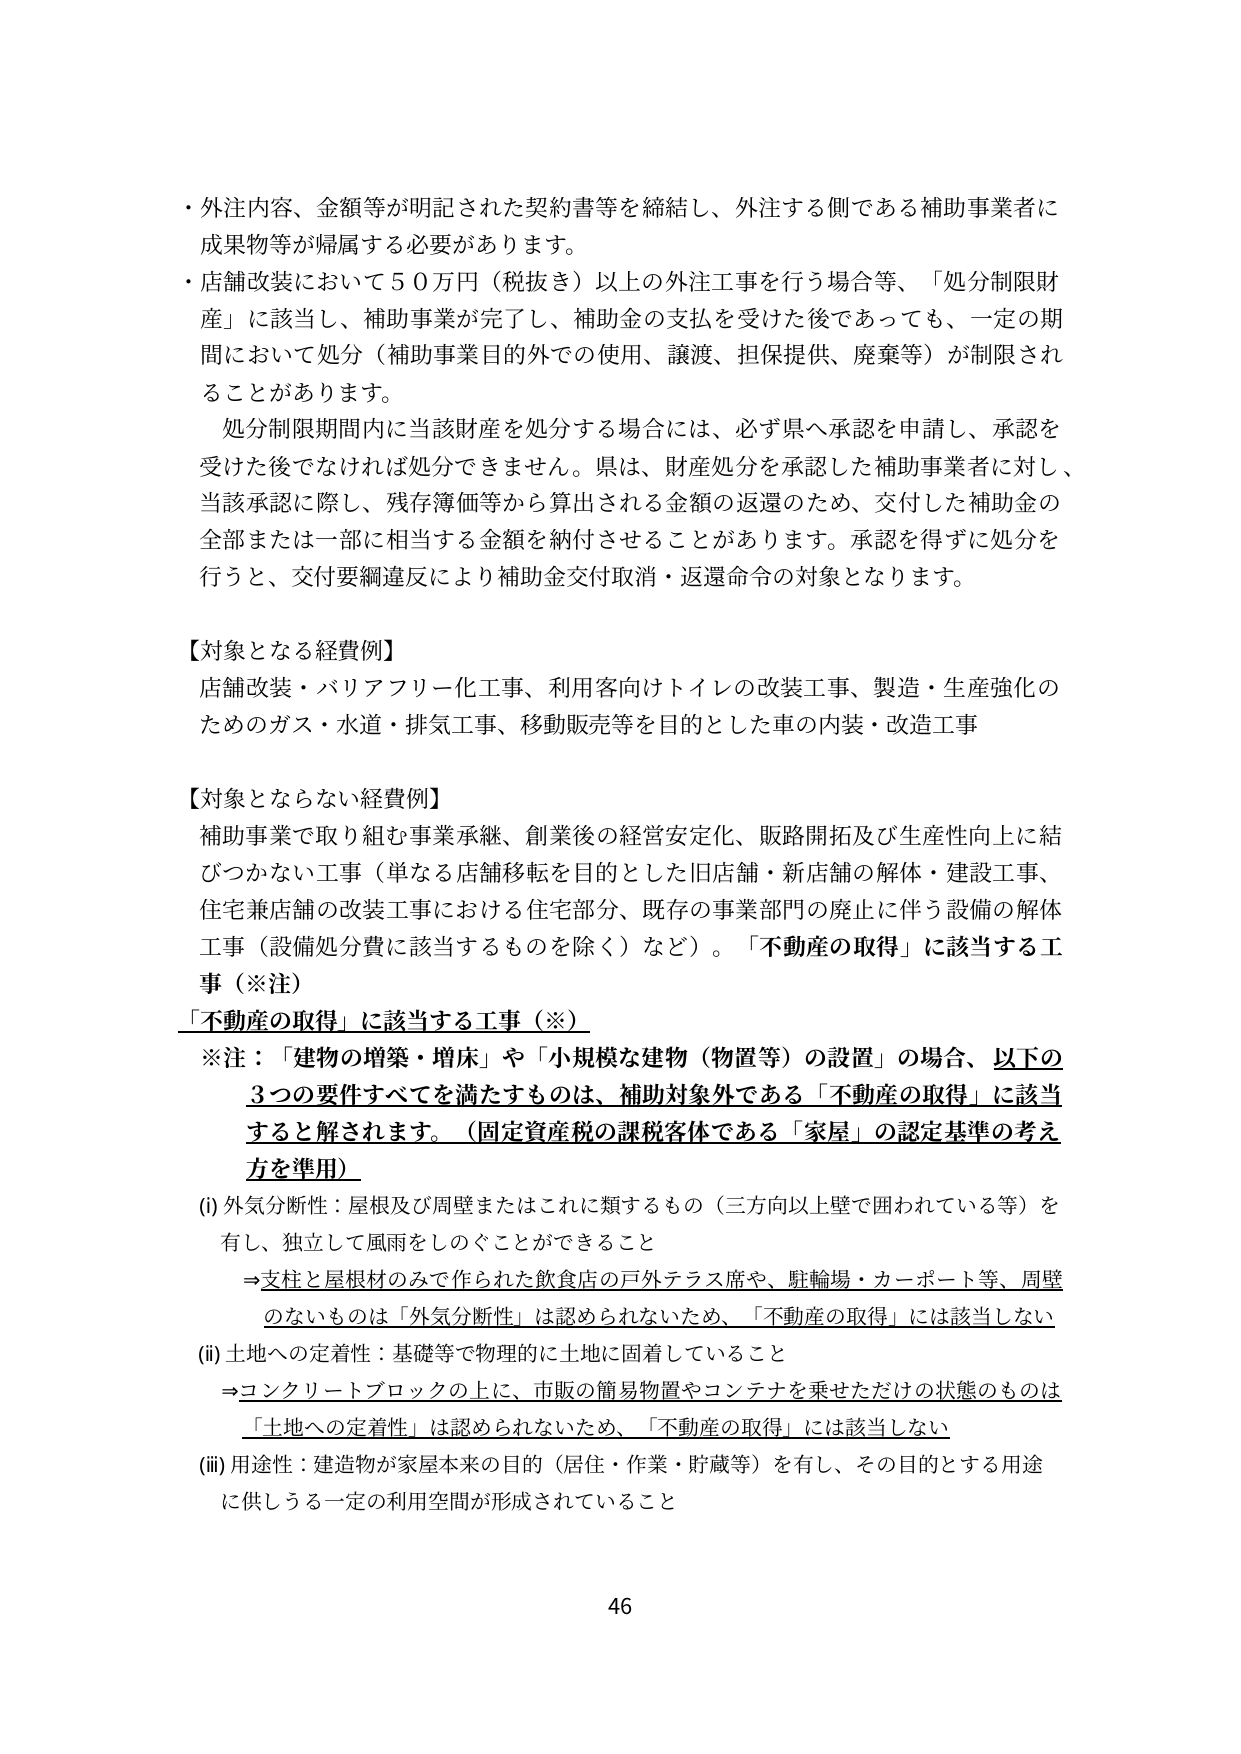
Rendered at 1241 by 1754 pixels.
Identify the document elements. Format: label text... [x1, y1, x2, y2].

text ⇒コンクリートブロックの上に、市販の簡易物置やコンテナを乗せただけの状態のものは「土地への定着性」は認められないため、「不動産の取得」には該当しない [221, 1371, 1063, 1445]
text 店舗改装・バリアフリー化工事、利用客向けトイレの改装工事、製造・生産強化のためのガス・水道・排気工事、移動販売等を目的とした車の内装・改造工事 [199, 668, 1063, 742]
text 処分制限期間内に当該財産を処分する場合には、必ず県へ承認を申請し、承認を受けた後でなければ処分できません。県は、財産処分を承認した補助事業者に対し、当該承認に際し、残存簿価等から算出される金額の返還のため、交付した補助金の全部または一部に相当する金額を納付させることがあります。承認を得ずに処分を行うと、交付要綱違反により補助金交付取消・返還命令の対象となります。 [199, 409, 1063, 594]
text 補助事業で取り組む事業承継、創業後の経営安定化、販路開拓及び生産性向上に結びつかない工事（単なる店舗移転を目的とした旧店舗・新店舗の解体・建設工事、住宅兼店舗の改装工事における住宅部分、既存の事業部門の廃止に伴う設備の解体工事（設備処分費に該当するものを除く）など）。「不動産の取得」に該当する工事（※注） [199, 816, 1063, 1001]
text 「不動産の取得」に該当する工事（※） [177, 1001, 1063, 1038]
text ⇒支柱と屋根材のみで作られた飲食店の戸外テラス席や、駐輪場・カーポート等、周壁のないものは「外気分断性」は認められないため、「不動産の取得」には該当しない [243, 1260, 1063, 1334]
text 【対象となる経費例】 [177, 631, 1063, 668]
text (ⅰ) 外気分断性：屋根及び周壁またはこれに類するもの（三方向以上壁で囲われている等）を有し、独立して風雨をしのぐことができること [199, 1186, 1063, 1260]
text ※注：「建物の増築・増床」や「小規模な建物（物置等）の設置」の場合、以下の３つの要件すべてを満たすものは、補助対象外である「不動産の取得」に該当すると解されます。（固定資産税の課税客体である「家屋」の認定基準の考え方を準用） [177, 1038, 1063, 1186]
text (ⅱ) 土地への定着性：基礎等で物理的に土地に固着していること [177, 1334, 1063, 1371]
text ・店舗改装において５０万円（税抜き）以上の外注工事を行う場合等、「処分制限財産」に該当し、補助事業が完了し、補助金の支払を受けた後であっても、一定の期間において処分（補助事業目的外での使用、譲渡、担保提供、廃棄等）が制限されることがあります。 [177, 262, 1063, 409]
text 【対象とならない経費例】 [177, 779, 1063, 816]
text (ⅲ) 用途性：建造物が家屋本来の目的（居住・作業・貯蔵等）を有し、その目的とする用途に供しうる一定の利用空間が形成されていること [199, 1445, 1063, 1519]
text ・外注内容、金額等が明記された契約書等を締結し、外注する側である補助事業者に成果物等が帰属する必要があります。 [177, 188, 1063, 262]
